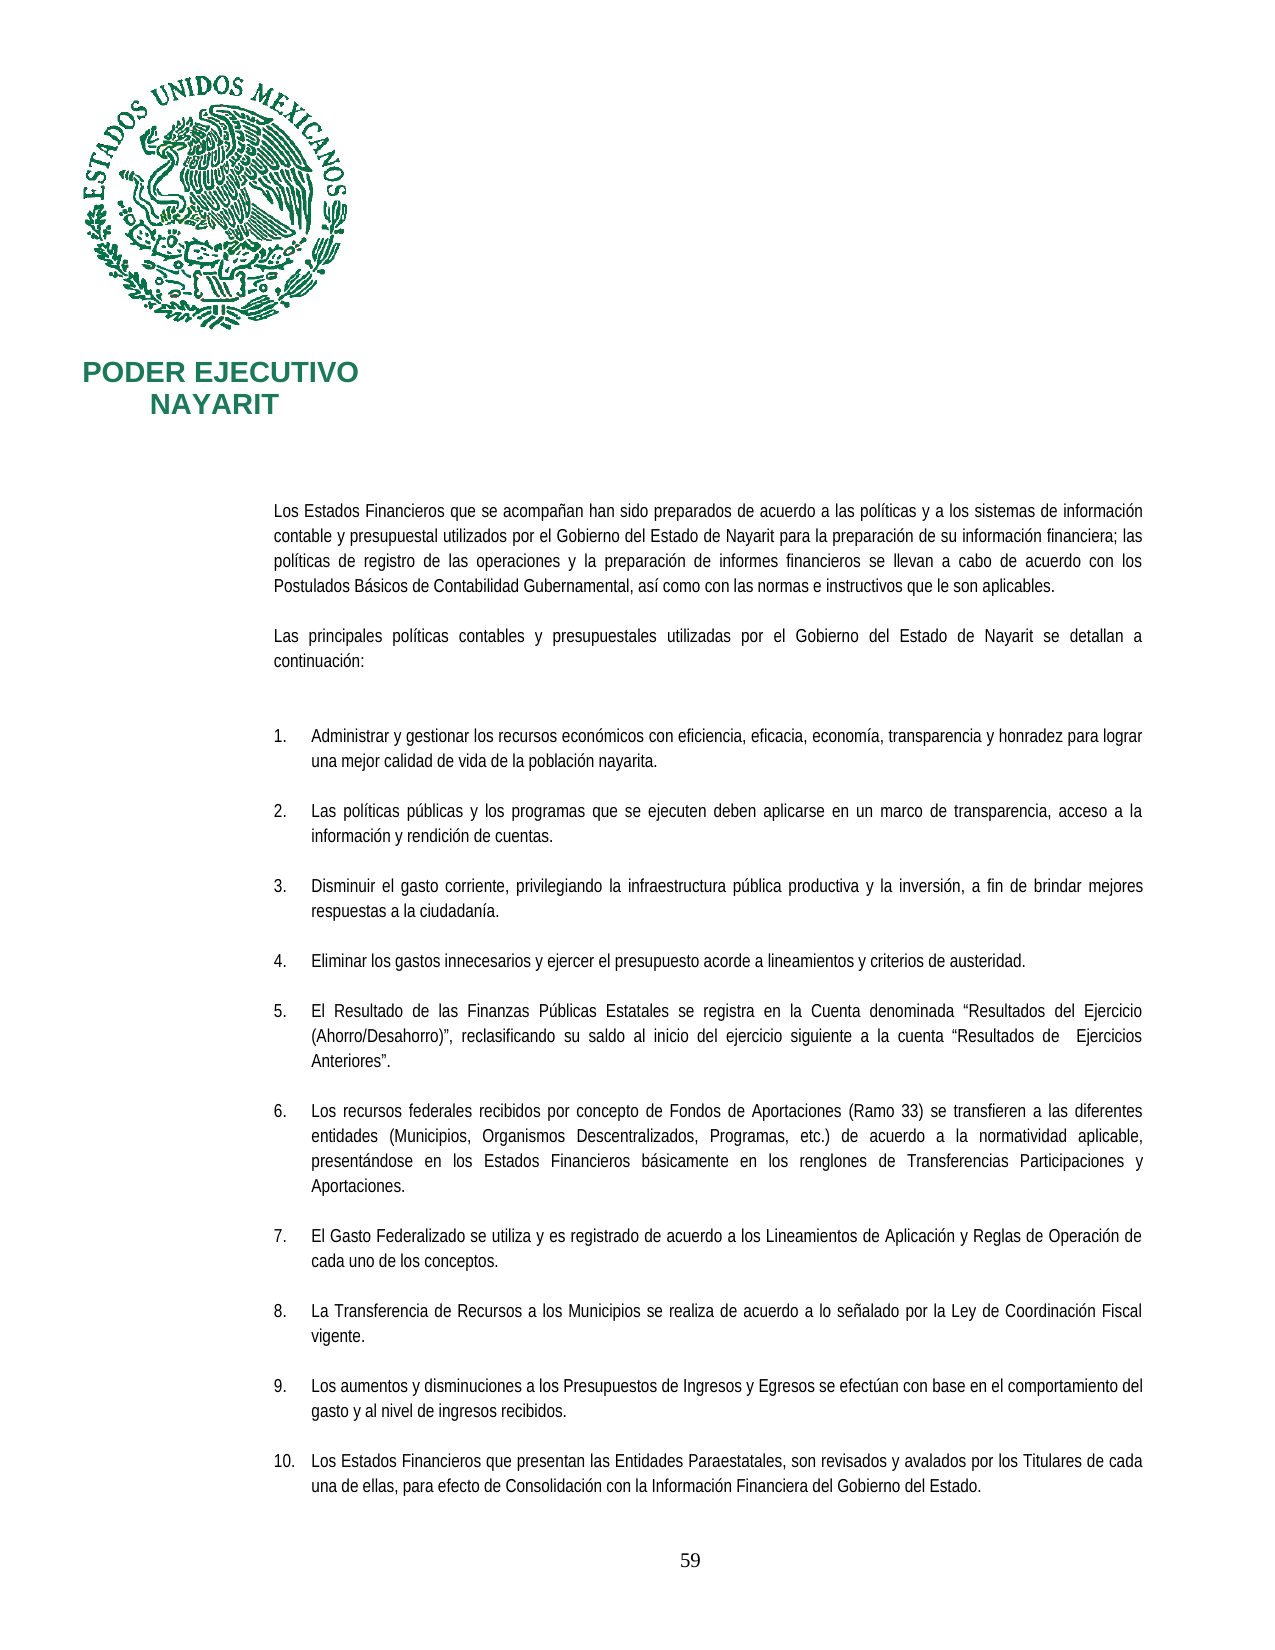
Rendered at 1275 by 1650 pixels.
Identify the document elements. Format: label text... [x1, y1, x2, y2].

text Los Estados Financieros que se acompañan han sido preparados de acuerdo a las políticas y a los sistemas de información contable y presupuestal utilizados por el Gobierno del Estado de Nayarit para la preparación de su información financiera; las políticas de registro de las operaciones y la preparación de informes financieros se llevan a cabo de acuerdo con los Postulados Básicos de Contabilidad Gubernamental, así como con las normas e instructivos que le son aplicables. [274, 497, 1144, 597]
list Eliminar los gastos innecesarios y ejercer el presupuesto acorde a lineamientos y criterios de austeridad. [274, 947, 1144, 972]
list Los Estados Financieros que presentan las Entidades Paraestatales, son revisados y avalados por los Titulares de cada una de ellas, para efecto de Consolidación con la Información Financiera del Gobierno del Estado. [274, 1447, 1144, 1497]
list Disminuir el gasto corriente, privilegiando la infraestructura pública productiva y la inversión, a fin de brindar mejores respuestas a la ciudadanía. [274, 872, 1144, 922]
list Los recursos federales recibidos por concepto de Fondos de Aportaciones (Ramo 33) se transfieren a las diferentes entidades (Municipios, Organismos Descentralizados, Programas, etc.) de acuerdo a la normatividad aplicable, presentándose en los Estados Financieros básicamente en los renglones de Transferencias Participaciones y Aportaciones. [274, 1097, 1144, 1197]
list El Resultado de las Finanzas Públicas Estatales se registra en la Cuenta denominada “Resultados del Ejercicio (Ahorro/Desahorro)”, reclasificando su saldo al inicio del ejercicio siguiente a la cuenta “Resultados de Ejercicios Anteriores”. [274, 997, 1144, 1072]
list El Gasto Federalizado se utiliza y es registrado de acuerdo a los Lineamientos de Aplicación y Reglas de Operación de cada uno de los conceptos. [274, 1222, 1144, 1272]
list La Transferencia de Recursos a los Municipios se realiza de acuerdo a lo señalado por la Ley de Coordinación Fiscal vigente. [274, 1297, 1144, 1347]
list Las políticas públicas y los programas que se ejecuten deben aplicarse en un marco de transparencia, acceso a la información y rendición de cuentas. [274, 797, 1144, 847]
list Los aumentos y disminuciones a los Presupuestos de Ingresos y Egresos se efectúan con base en el comportamiento del gasto y al nivel de ingresos recibidos. [274, 1372, 1144, 1422]
picture [67, 61, 368, 349]
list Administrar y gestionar los recursos económicos con eficiencia, eficacia, economía, transparencia y honradez para lograr una mejor calidad de vida de la población nayarita. [274, 722, 1144, 772]
text Las principales políticas contables y presupuestales utilizadas por el Gobierno del Estado de Nayarit se detallan a continuación: [274, 622, 1144, 672]
